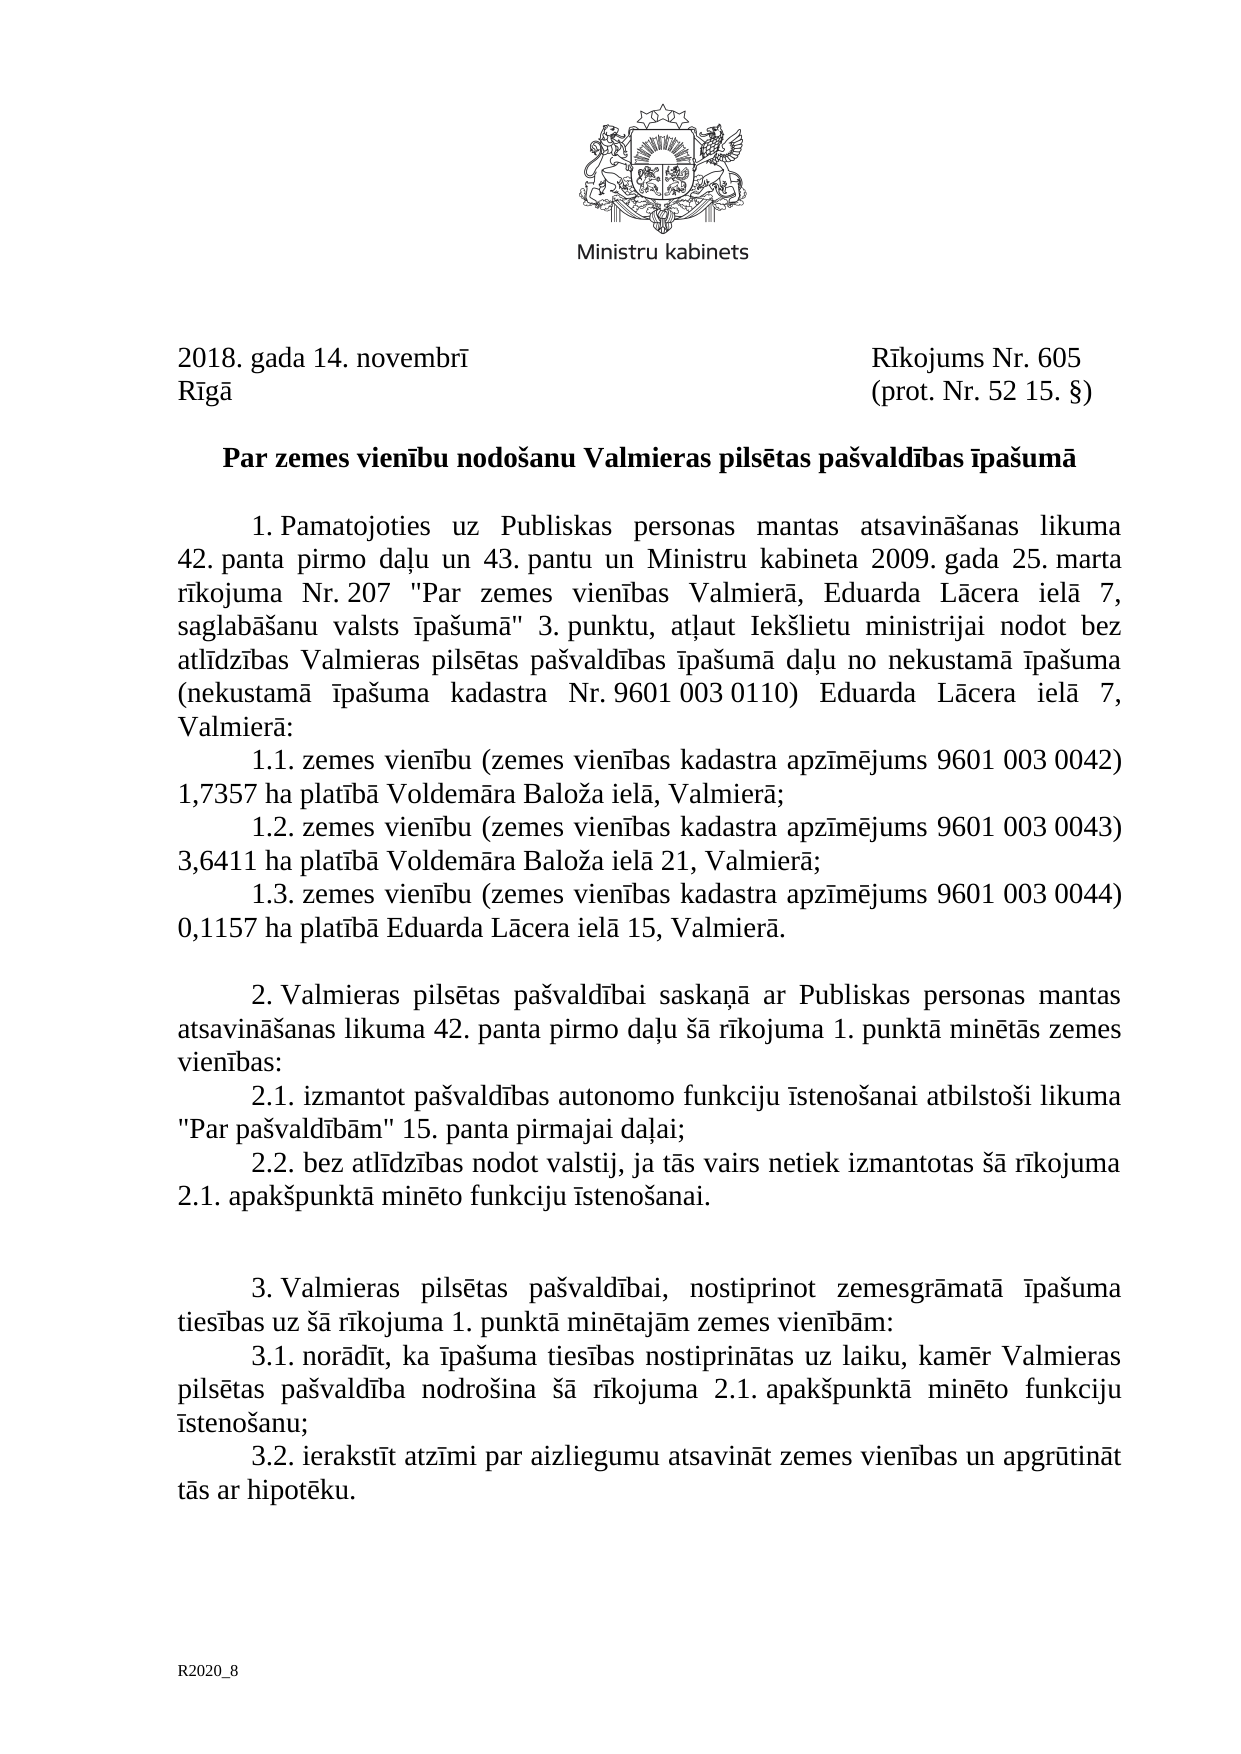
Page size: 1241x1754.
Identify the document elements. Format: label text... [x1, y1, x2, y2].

text 2.1. izmantot pašvaldības autonomo funkciju īstenošanai atbilstoši likuma "Par pašvaldībām" 15. panta pirmajai daļai; [177, 1078, 1122, 1145]
text 2. Valmieras pilsētas pašvaldībai saskaņā ar Publiskas personas mantas atsavināšanas likuma 42. panta pirmo daļu šā rīkojuma 1. punktā minētās zemes vienības: [177, 977, 1122, 1078]
text Rīgā (prot. Nr. 52 15. §) [177, 373, 1122, 407]
picture [177, 102, 1148, 273]
text 2.2. bez atlīdzības nodot valstij, ja tās vairs netiek izmantotas šā rīkojuma 2.1. apakšpunktā minēto funkciju īstenošanai. [177, 1145, 1122, 1212]
text 1.1. zemes vienību (zemes vienības kadastra apzīmējums 9601 003 0042) 1,7357 ha platībā Voldemāra Baloža ielā, Valmierā; [177, 742, 1122, 809]
text 2018. gada 14. novembrī Rīkojums Nr. 605 [177, 340, 1122, 373]
text 3.1. norādīt, ka īpašuma tiesības nostiprinātas uz laiku, kamēr Valmieras pilsētas pašvaldība nodrošina šā rīkojuma 2.1. apakšpunktā minēto funkciju īstenošanu; [177, 1338, 1122, 1438]
text Par zemes vienību nodošanu Valmieras pilsētas pašvaldības īpašumā [177, 441, 1122, 474]
text 3.2. ierakstīt atzīmi par aizliegumu atsavināt zemes vienības un apgrūtināt tās ar hipotēku. [177, 1438, 1122, 1505]
text 1. Pamatojoties uz Publiskas personas mantas atsavināšanas likuma 42. panta pirmo daļu un 43. pantu un Ministru kabineta 2009. gada 25. marta rīkojuma Nr. 207 "Par zemes vienības Valmierā, Eduarda Lācera ielā 7, saglabāšanu valsts īpašumā" 3. punktu, atļaut Iekšlietu ministrijai nodot bez atlīdzības Valmieras pilsētas pašvaldības īpašumā daļu no nekustamā īpašuma (nekustamā īpašuma kadastra Nr. 9601 003 0110) Eduarda Lācera ielā 7, Valmierā: [177, 508, 1122, 742]
text 1.3. zemes vienību (zemes vienības kadastra apzīmējums 9601 003 0044) 0,1157 ha platībā Eduarda Lācera ielā 15, Valmierā. [177, 877, 1122, 944]
text 3. Valmieras pilsētas pašvaldībai, nostiprinot zemesgrāmatā īpašuma tiesības uz šā rīkojuma 1. punktā minētajām zemes vienībām: [177, 1271, 1122, 1338]
text 1.2. zemes vienību (zemes vienības kadastra apzīmējums 9601 003 0043) 3,6411 ha platībā Voldemāra Baloža ielā 21, Valmierā; [177, 809, 1122, 877]
